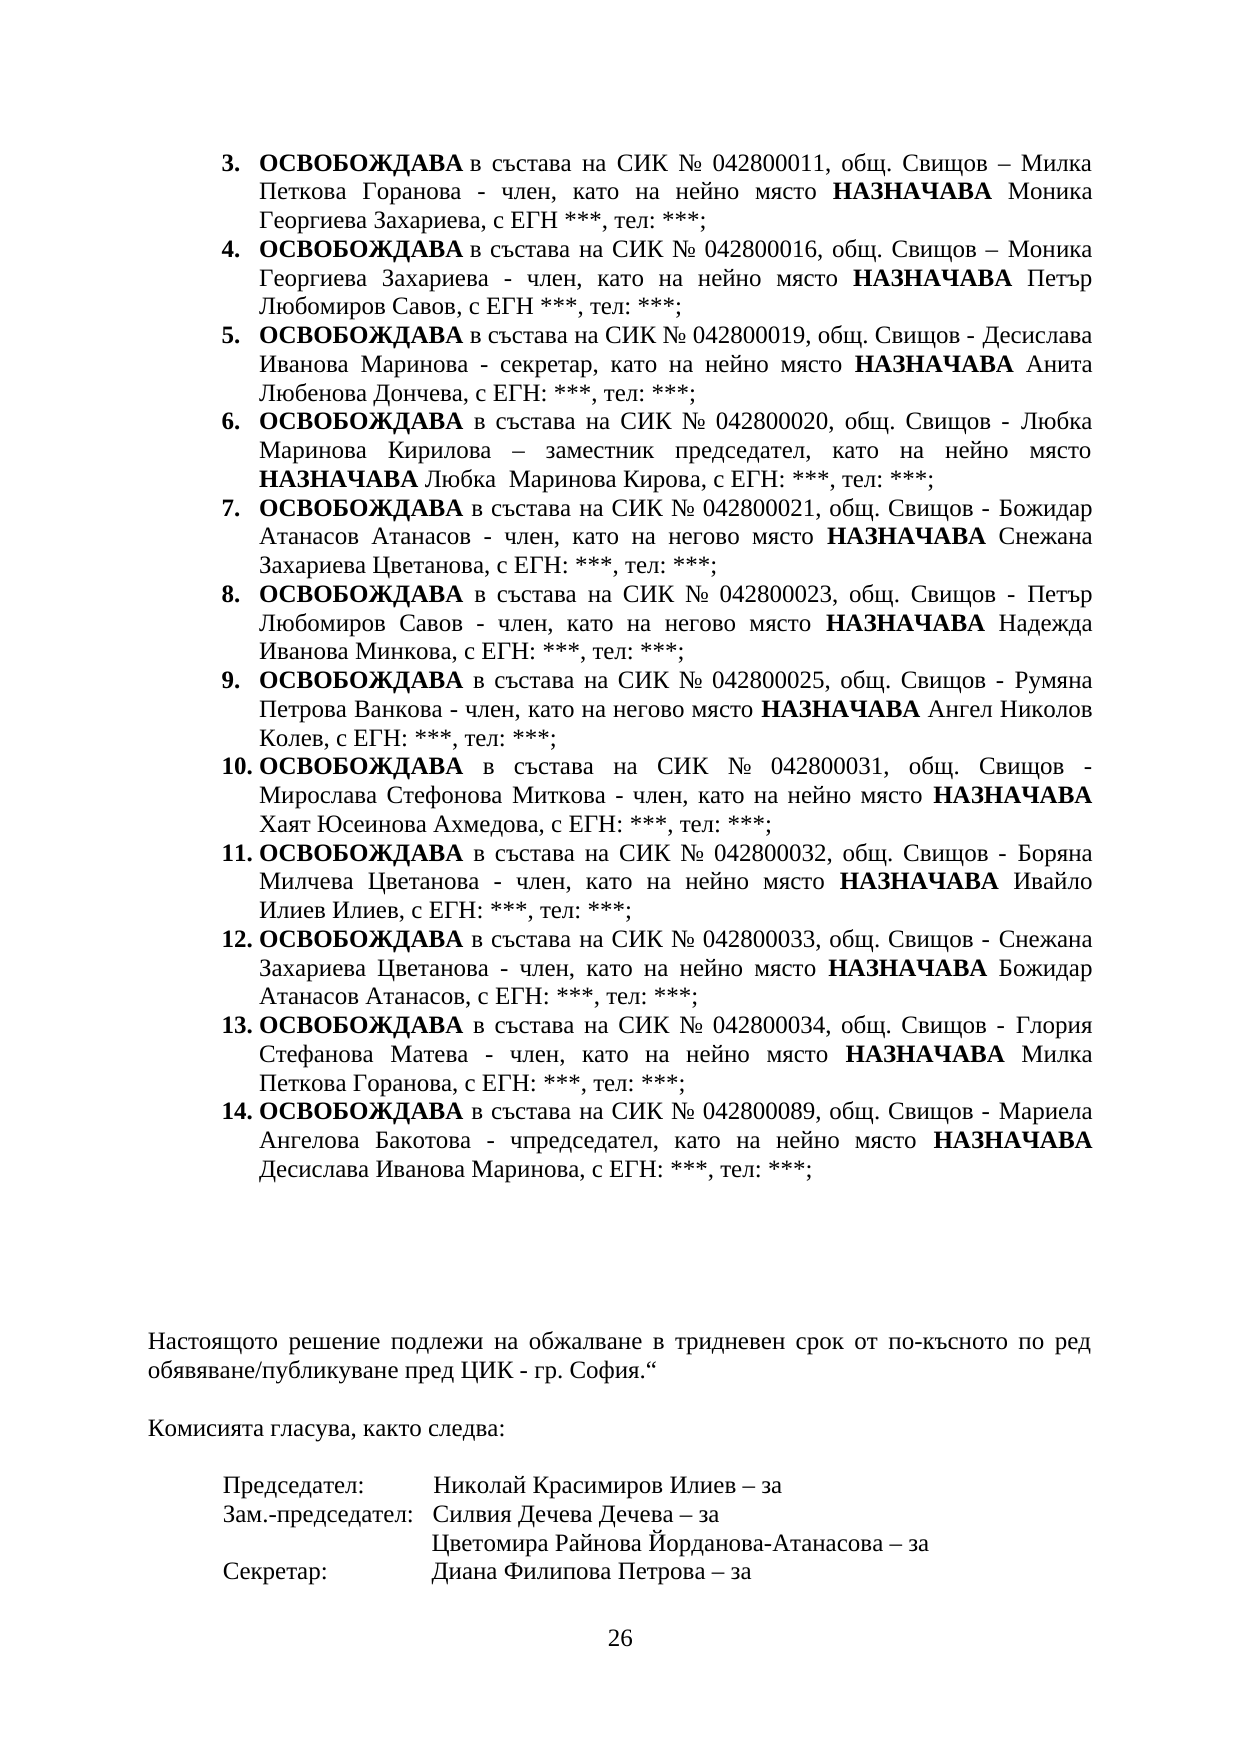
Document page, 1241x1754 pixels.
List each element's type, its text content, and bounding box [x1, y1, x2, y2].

text Настоящото решение подлежи на обжалване в тридневен срок от по-късното по ред обявяване/публикуване пред ЦИК - гр. София.“ [148, 1326, 1092, 1384]
list ОСВОБОЖДАВА в състава на СИК № 042800019, общ. Свищов - Десислава Иванова Маринова - секретар, като на нейно място НАЗНАЧАВА Анита Любенова Дончева, с ЕГН: ***, тел: ***; [221, 320, 1092, 406]
text Секретар: Диана Филипова Петрова – за [148, 1556, 1092, 1585]
list ОСВОБОЖДАВА в състава на СИК № 042800021, общ. Свищов - Божидар Атанасов Атанасов - член, като на негово място НАЗНАЧАВА Снежана Захариева Цветанова, с ЕГН: ***, тел: ***; [221, 493, 1092, 579]
list ОСВОБОЖДАВА в състава на СИК № 042800032, общ. Свищов - Боряна Милчева Цветанова - член, като на нейно място НАЗНАЧАВА Ивайло Илиев Илиев, с ЕГН: ***, тел: ***; [221, 838, 1092, 924]
list ОСВОБОЖДАВА в състава на СИК № 042800034, общ. Свищов - Глория Стефанова Матева - член, като на нейно място НАЗНАЧАВА Милка Петкова Горанова, с ЕГН: ***, тел: ***; [221, 1010, 1092, 1096]
list ОСВОБОЖДАВА в състава на СИК № 042800023, общ. Свищов - Петър Любомиров Савов - член, като на негово място НАЗНАЧАВА Надежда Иванова Минкова, с ЕГН: ***, тел: ***; [221, 579, 1092, 665]
list ОСВОБОЖДАВА в състава на СИК № 042800089, общ. Свищов - Мариела Ангелова Бакотова - чпредседател, като на нейно място НАЗНАЧАВА Десислава Иванова Маринова, с ЕГН: ***, тел: ***; [221, 1096, 1092, 1183]
text Председател: Николай Красимиров Илиев – за [148, 1470, 1092, 1499]
list ОСВОБОЖДАВА в състава на СИК № 042800020, общ. Свищов - Любка Маринова Кирилова – заместник председател, като на нейно място НАЗНАЧАВА Любка Маринова Кирова, с ЕГН: ***, тел: ***; [221, 406, 1092, 493]
text Зам.-председател: Силвия Дечева Дечева – за [148, 1499, 1092, 1528]
text Комисията гласува, както следва: [148, 1413, 1092, 1441]
list ОСВОБОЖДАВА в състава на СИК № 042800011, общ. Свищов – Милка Петкова Горанова - член, като на нейно място НАЗНАЧАВА Моника Георгиева Захариева, с ЕГН ***, тел: ***; [221, 148, 1092, 234]
list ОСВОБОЖДАВА в състава на СИК № 042800031, общ. Свищов - Мирослава Стефонова Миткова - член, като на нейно място НАЗНАЧАВА Хаят Юсеинова Ахмедова, с ЕГН: ***, тел: ***; [221, 751, 1092, 838]
text Цветомира Райнова Йорданова-Атанасова – за [148, 1528, 1092, 1556]
list ОСВОБОЖДАВА в състава на СИК № 042800025, общ. Свищов - Румяна Петрова Ванкова - член, като на негово място НАЗНАЧАВА Ангел Николов Колев, с ЕГН: ***, тел: ***; [221, 665, 1092, 751]
list ОСВОБОЖДАВА в състава на СИК № 042800033, общ. Свищов - Снежана Захариева Цветанова - член, като на нейно място НАЗНАЧАВА Божидар Атанасов Атанасов, с ЕГН: ***, тел: ***; [221, 924, 1092, 1010]
list ОСВОБОЖДАВА в състава на СИК № 042800016, общ. Свищов – Моника Георгиева Захариева - член, като на нейно място НАЗНАЧАВА Петър Любомиров Савов, с ЕГН ***, тел: ***; [221, 234, 1092, 320]
